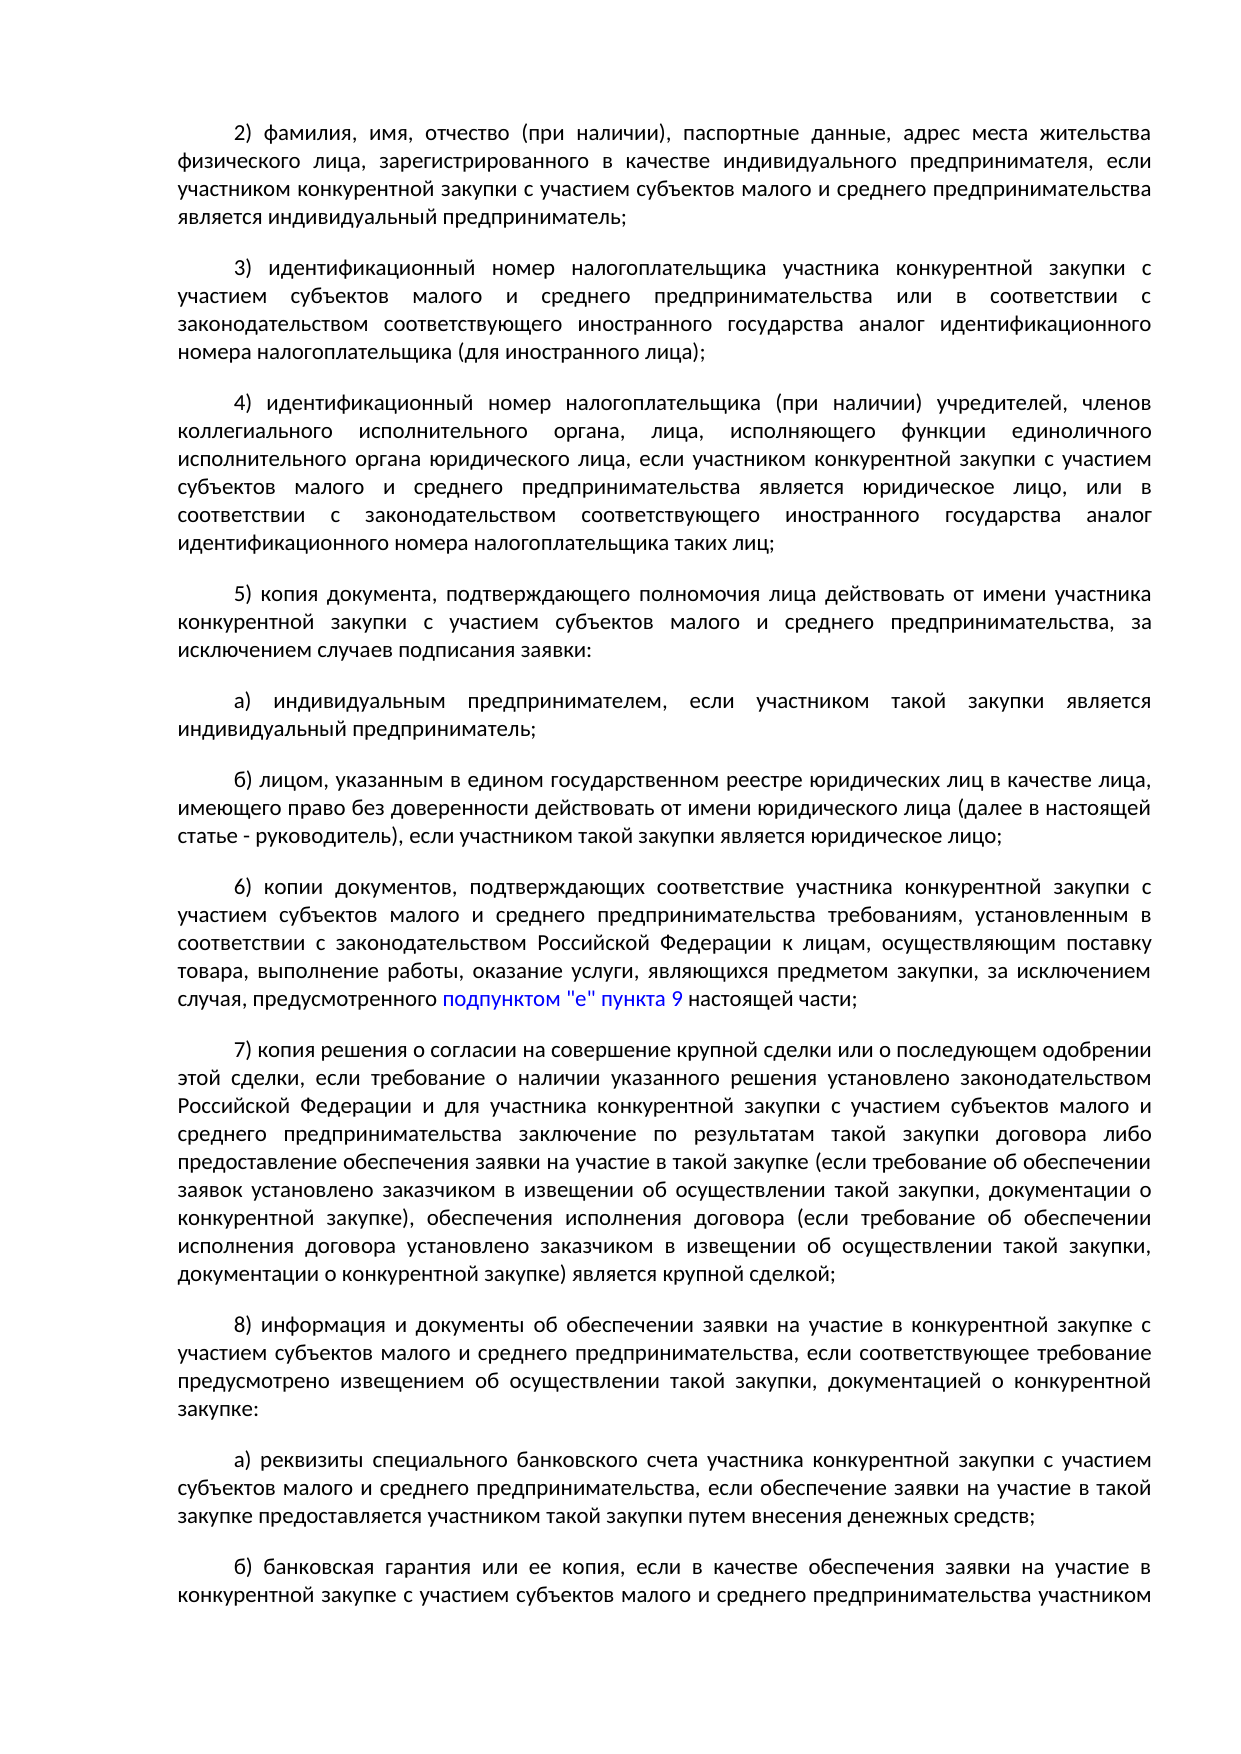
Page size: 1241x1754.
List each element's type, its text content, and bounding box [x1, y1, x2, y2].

text 8) информация и документы об обеспечении заявки на участие в конкурентной закупке с участием субъектов малого и среднего предпринимательства, если соответствующее требование предусмотрено извещением об осуществлении такой закупки, документацией о конкурентной закупке: [177, 1310, 1152, 1422]
text 2) фамилия, имя, отчество (при наличии), паспортные данные, адрес места жительства физического лица, зарегистрированного в качестве индивидуального предпринимателя, если участником конкурентной закупки с участием субъектов малого и среднего предпринимательства является индивидуальный предприниматель; [177, 118, 1152, 230]
text 4) идентификационный номер налогоплательщика (при наличии) учредителей, членов коллегиального исполнительного органа, лица, исполняющего функции единоличного исполнительного органа юридического лица, если участником конкурентной закупки с участием субъектов малого и среднего предпринимательства является юридическое лицо, или в соответствии с законодательством соответствующего иностранного государства аналог идентификационного номера налогоплательщика таких лиц; [177, 388, 1152, 556]
text б) лицом, указанным в едином государственном реестре юридических лиц в качестве лица, имеющего право без доверенности действовать от имени юридического лица (далее в настоящей статье - руководитель), если участником такой закупки является юридическое лицо; [177, 765, 1152, 849]
text 5) копия документа, подтверждающего полномочия лица действовать от имени участника конкурентной закупки с участием субъектов малого и среднего предпринимательства, за исключением случаев подписания заявки: [177, 579, 1152, 663]
text а) реквизиты специального банковского счета участника конкурентной закупки с участием субъектов малого и среднего предпринимательства, если обеспечение заявки на участие в такой закупке предоставляется участником такой закупки путем внесения денежных средств; [177, 1445, 1152, 1529]
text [177, 1552, 1152, 1608]
text 3) идентификационный номер налогоплательщика участника конкурентной закупки с участием субъектов малого и среднего предпринимательства или в соответствии с законодательством соответствующего иностранного государства аналог идентификационного номера налогоплательщика (для иностранного лица); [177, 253, 1152, 365]
text а) индивидуальным предпринимателем, если участником такой закупки является индивидуальный предприниматель; [177, 686, 1152, 742]
text 6) копии документов, подтверждающих соответствие участника конкурентной закупки с участием субъектов малого и среднего предпринимательства требованиям, установленным в соответствии с законодательством Российской Федерации к лицам, осуществляющим поставку товара, выполнение работы, оказание услуги, являющихся предметом закупки, за исключением случая, предусмотренного подпунктом "е" пункта 9 настоящей части; [177, 872, 1152, 1012]
text 7) копия решения о согласии на совершение крупной сделки или о последующем одобрении этой сделки, если требование о наличии указанного решения установлено законодательством Российской Федерации и для участника конкурентной закупки с участием субъектов малого и среднего предпринимательства заключение по результатам такой закупки договора либо предоставление обеспечения заявки на участие в такой закупке (если требование об обеспечении заявок установлено заказчиком в извещении об осуществлении такой закупки, документации о конкурентной закупке), обеспечения исполнения договора (если требование об обеспечении исполнения договора установлено заказчиком в извещении об осуществлении такой закупки, документации о конкурентной закупке) является крупной сделкой; [177, 1035, 1152, 1287]
